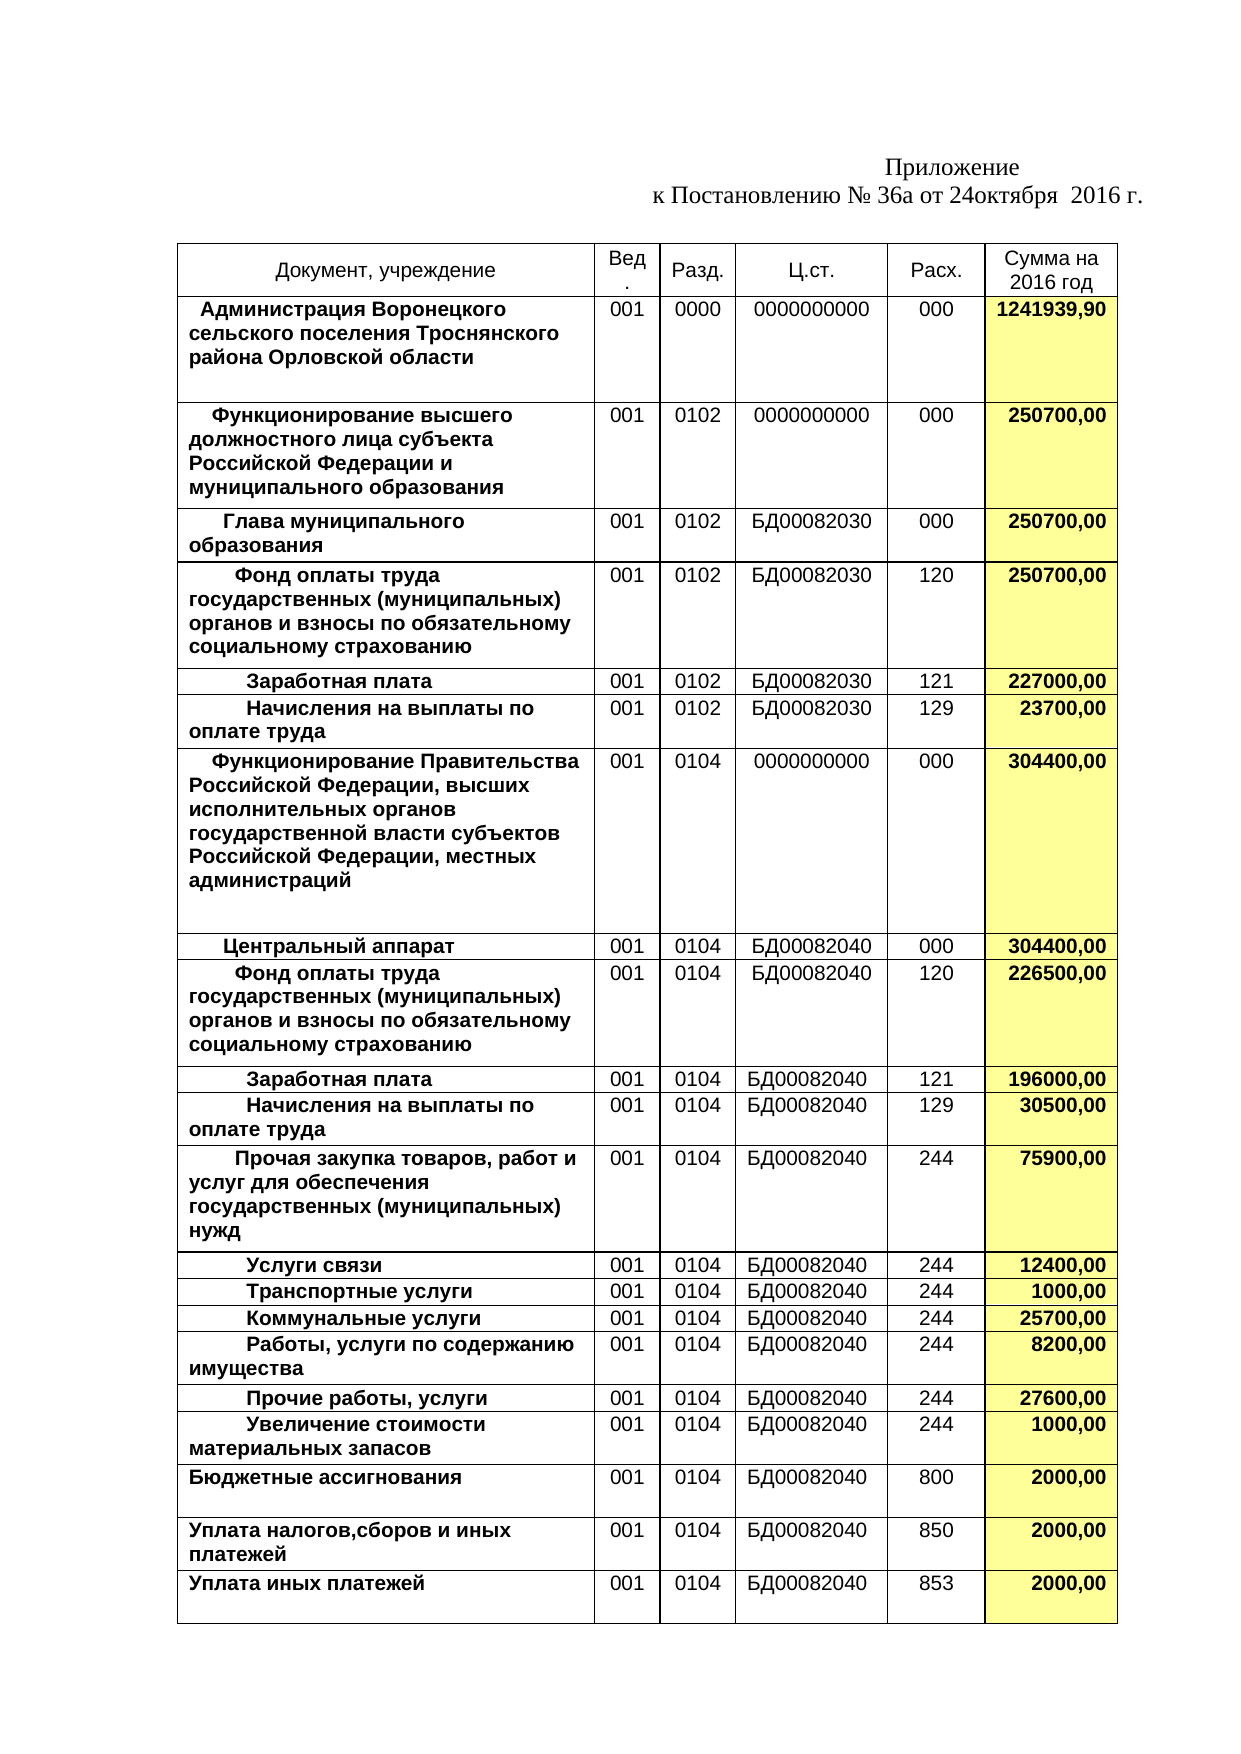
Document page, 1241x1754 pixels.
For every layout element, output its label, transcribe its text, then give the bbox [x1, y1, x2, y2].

table_cell 2000,00 [986, 1465, 1117, 1517]
table_cell 244 [888, 1385, 984, 1411]
table_cell Увеличение стоимости материальных запасов [178, 1412, 594, 1464]
table_cell Работы, услуги по содержанию имущества [178, 1332, 594, 1384]
table_cell 304400,00 [986, 749, 1117, 933]
table_cell 800 [888, 1465, 984, 1517]
table_cell БД00082040 [736, 1518, 887, 1570]
table_cell 129 [888, 695, 984, 747]
table_cell 244 [888, 1306, 984, 1331]
table_cell БД00082040 [736, 934, 887, 959]
table_cell БД00082040 [736, 1279, 887, 1304]
table_cell БД00082030 [736, 669, 887, 694]
table_cell БД00082040 [736, 960, 887, 1066]
table_cell 12400,00 [986, 1253, 1117, 1278]
table_cell 000 [888, 403, 984, 508]
table_cell 244 [888, 1146, 984, 1251]
table_cell 244 [888, 1332, 984, 1384]
table_cell 001 [595, 1067, 659, 1092]
table_cell 0104 [661, 1067, 735, 1092]
table_cell БД00082040 [736, 1093, 887, 1145]
table_cell 0102 [661, 509, 735, 561]
table_cell 001 [595, 1385, 659, 1411]
table_cell 001 [595, 1332, 659, 1384]
table_cell 001 [595, 1146, 659, 1251]
table_cell 0104 [661, 1412, 735, 1464]
table_cell Коммунальные услуги [178, 1306, 594, 1331]
table_cell Уплата налогов,сборов и иных платежей [178, 1518, 594, 1570]
text к Постановлению № 36а от 24октября 2016 г. [177, 180, 1152, 209]
table_cell 0000000000 [736, 297, 887, 402]
table_cell БД00082040 [736, 1465, 887, 1517]
table_cell 001 [595, 1306, 659, 1331]
table_cell 0104 [661, 934, 735, 959]
table_cell 001 [595, 1518, 659, 1570]
table_cell 8200,00 [986, 1332, 1117, 1384]
text Приложение [177, 152, 1152, 180]
table_cell 0104 [661, 1253, 735, 1278]
table_cell 1000,00 [986, 1279, 1117, 1304]
table_cell 121 [888, 669, 984, 694]
table_cell 000 [888, 297, 984, 402]
table_cell 001 [595, 563, 659, 668]
table_cell 0104 [661, 1385, 735, 1411]
table_cell 1241939,90 [986, 297, 1117, 402]
table_cell 1000,00 [986, 1412, 1117, 1464]
table_cell 001 [595, 297, 659, 402]
table_cell 121 [888, 1067, 984, 1092]
table_cell 0104 [661, 1571, 735, 1623]
table_cell Фонд оплаты труда государственных (муниципальных) органов и взносы по обязательному социальному страхованию [178, 960, 594, 1066]
table_cell Администрация Воронецкого сельского поселения Троснянского района Орловской области [178, 297, 594, 402]
table_cell БД00082040 [736, 1412, 887, 1464]
table_cell 0104 [661, 1465, 735, 1517]
table_cell Начисления на выплаты по оплате труда [178, 695, 594, 747]
table_cell 001 [595, 695, 659, 747]
table_cell 0104 [661, 1146, 735, 1251]
table_cell БД00082030 [736, 563, 887, 668]
table_cell 2000,00 [986, 1518, 1117, 1570]
table_cell 0104 [661, 1093, 735, 1145]
table_cell 120 [888, 563, 984, 668]
table_cell 0102 [661, 563, 735, 668]
table_cell 23700,00 [986, 695, 1117, 747]
table_cell БД00082030 [736, 695, 887, 747]
table_cell 0000000000 [736, 749, 887, 933]
table_cell Функционирование Правительства Российской Федерации, высших исполнительных органов государственной власти субъектов Российской Федерации, местных администраций [178, 749, 594, 933]
table_cell Уплата иных платежей [178, 1571, 594, 1623]
table_cell 0102 [661, 403, 735, 508]
table_cell Функционирование высшего должностного лица субъекта Российской Федерации и муниципального образования [178, 403, 594, 508]
table_cell Транспортные услуги [178, 1279, 594, 1304]
table_cell 001 [595, 1279, 659, 1304]
table_cell БД00082040 [736, 1571, 887, 1623]
table_cell 001 [595, 960, 659, 1066]
table_cell 30500,00 [986, 1093, 1117, 1145]
table_cell БД00082040 [736, 1067, 887, 1092]
table_cell 001 [595, 509, 659, 561]
table_cell БД00082040 [736, 1332, 887, 1384]
table_cell 250700,00 [986, 563, 1117, 668]
table_cell 27600,00 [986, 1385, 1117, 1411]
table_cell 000 [888, 509, 984, 561]
table_cell 000 [888, 934, 984, 959]
table_cell 250700,00 [986, 403, 1117, 508]
table_header Документ, учреждение [178, 244, 594, 296]
table_cell 250700,00 [986, 509, 1117, 561]
table_cell 000 [888, 749, 984, 933]
table_cell 001 [595, 749, 659, 933]
table_cell 226500,00 [986, 960, 1117, 1066]
table_cell БД00082030 [736, 509, 887, 561]
table_header Расх. [888, 244, 984, 296]
table_header Вед. [595, 244, 659, 296]
table_header Ц.ст. [736, 244, 887, 296]
table_cell БД00082040 [736, 1253, 887, 1278]
table_cell 2000,00 [986, 1571, 1117, 1623]
table_cell 0104 [661, 1306, 735, 1331]
table_cell 25700,00 [986, 1306, 1117, 1331]
table_cell Услуги связи [178, 1253, 594, 1278]
table_cell 0104 [661, 1332, 735, 1384]
table_cell БД00082040 [736, 1306, 887, 1331]
table_cell 0102 [661, 669, 735, 694]
table_cell 001 [595, 1093, 659, 1145]
table_cell 001 [595, 1571, 659, 1623]
table_cell Центральный аппарат [178, 934, 594, 959]
table_cell Заработная плата [178, 1067, 594, 1092]
table_cell 001 [595, 1412, 659, 1464]
table_cell 244 [888, 1279, 984, 1304]
table_cell Прочая закупка товаров, работ и услуг для обеспечения государственных (муниципальных) нужд [178, 1146, 594, 1251]
table_cell 227000,00 [986, 669, 1117, 694]
table_cell 001 [595, 934, 659, 959]
table_cell 75900,00 [986, 1146, 1117, 1251]
table_cell 0000000000 [736, 403, 887, 508]
table_cell 001 [595, 1253, 659, 1278]
table_cell 001 [595, 669, 659, 694]
table_cell 850 [888, 1518, 984, 1570]
table_header Разд. [661, 244, 735, 296]
table_cell Заработная плата [178, 669, 594, 694]
table_cell 120 [888, 960, 984, 1066]
table_cell 0104 [661, 1518, 735, 1570]
table_cell 0102 [661, 695, 735, 747]
table_cell 853 [888, 1571, 984, 1623]
table_cell 244 [888, 1253, 984, 1278]
table_cell 304400,00 [986, 934, 1117, 959]
table_cell БД00082040 [736, 1146, 887, 1251]
table_cell Начисления на выплаты по оплате труда [178, 1093, 594, 1145]
table_header Сумма на 2016 год [986, 244, 1117, 296]
table_cell Бюджетные ассигнования [178, 1465, 594, 1517]
table_cell 0000 [661, 297, 735, 402]
table_cell 001 [595, 403, 659, 508]
table_cell Прочие работы, услуги [178, 1385, 594, 1411]
table_cell 196000,00 [986, 1067, 1117, 1092]
table_cell 001 [595, 1465, 659, 1517]
table_cell БД00082040 [736, 1385, 887, 1411]
table_cell 0104 [661, 960, 735, 1066]
table_cell 0104 [661, 1279, 735, 1304]
table_cell Глава муниципального образования [178, 509, 594, 561]
table_cell 129 [888, 1093, 984, 1145]
table_cell 244 [888, 1412, 984, 1464]
table_cell 0104 [661, 749, 735, 933]
table_cell Фонд оплаты труда государственных (муниципальных) органов и взносы по обязательному социальному страхованию [178, 563, 594, 668]
